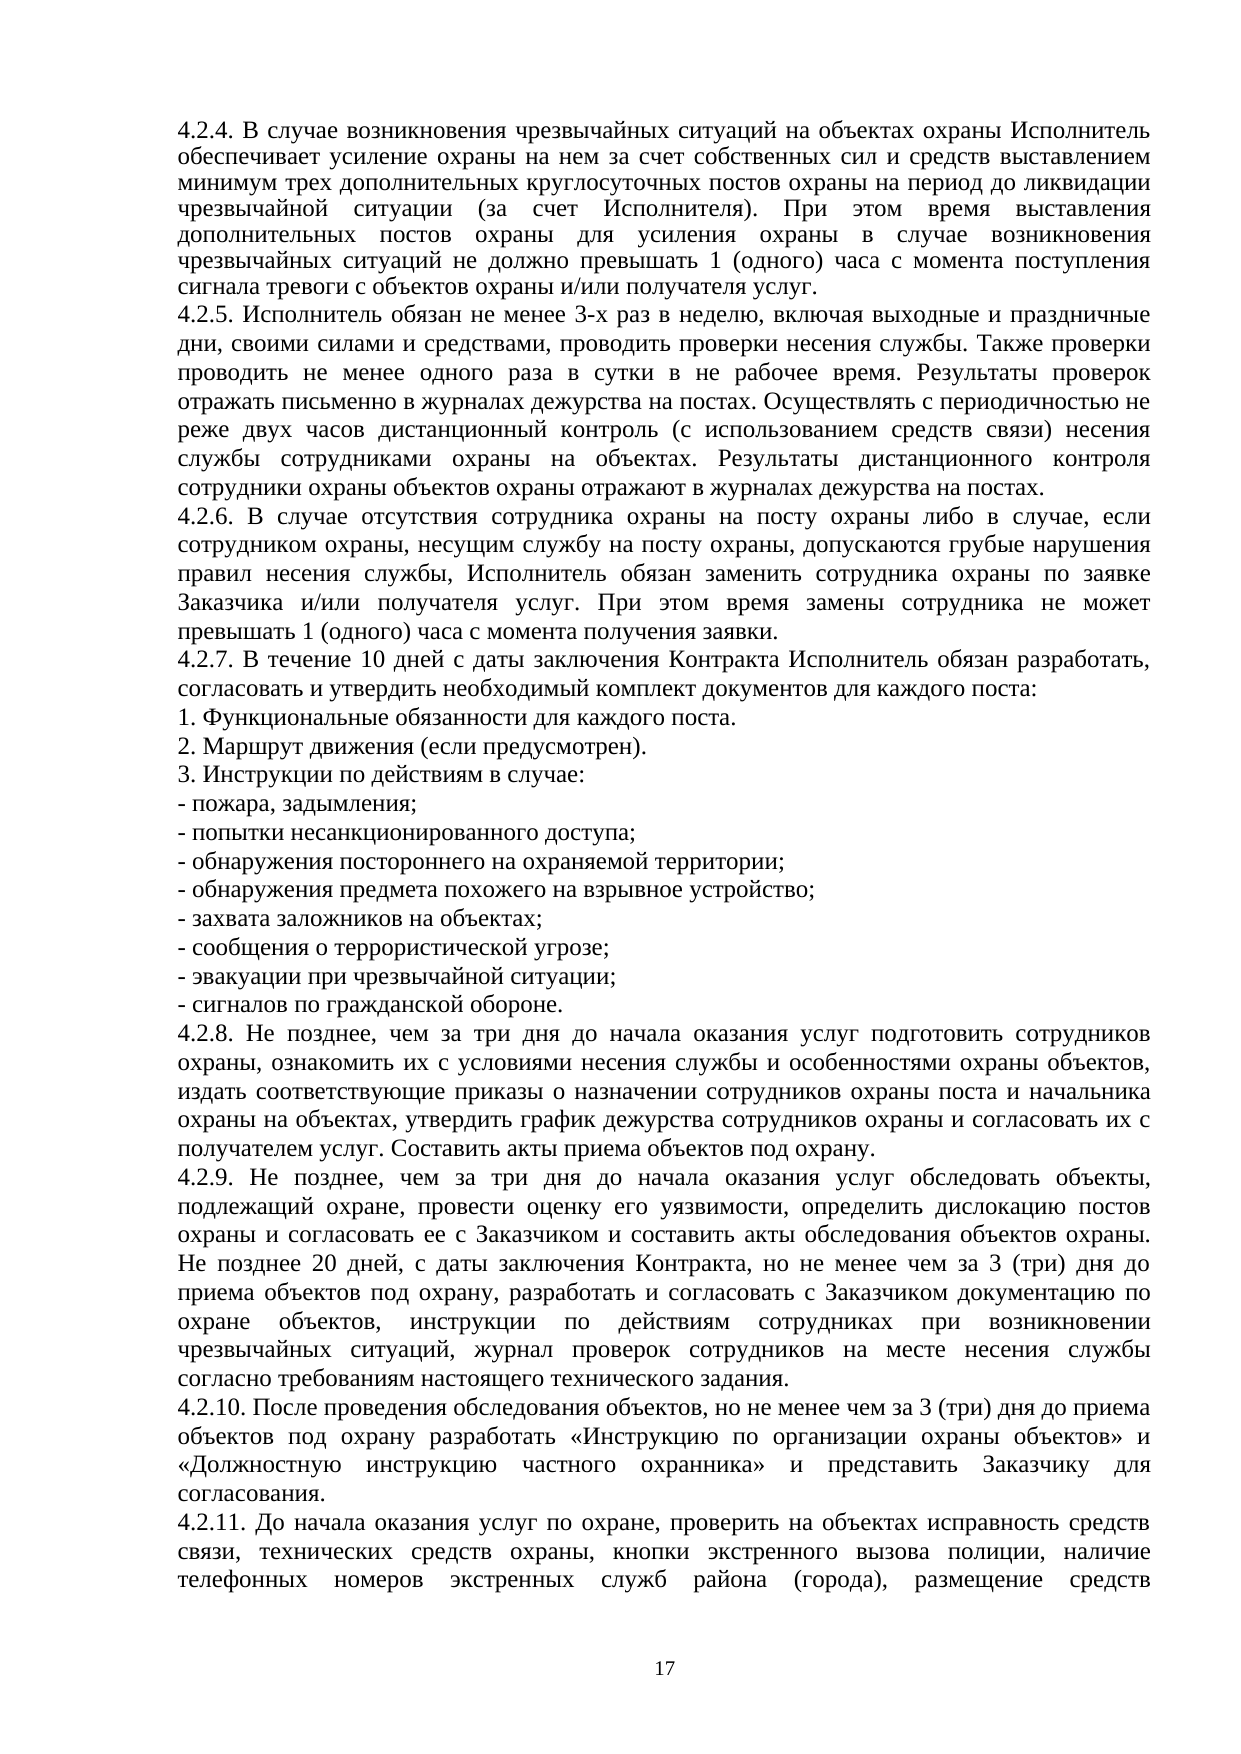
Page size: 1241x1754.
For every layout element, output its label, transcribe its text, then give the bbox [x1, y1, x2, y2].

text 1. Функциональные обязанности для каждого поста. [177, 702, 1152, 731]
text - пожара, задымления; [177, 788, 1152, 817]
text - обнаружения предмета похожего на взрывное устройство; [177, 874, 1152, 903]
text 4.2.9. Не позднее, чем за три дня до начала оказания услуг обследовать объекты, подлежащий охране, провести оценку его уязвимости, определить дислокацию постов охраны и согласовать ее с Заказчиком и составить акты обследования объектов охраны. Не позднее 20 дней, с даты заключения Контракта, но не менее чем за 3 (три) дня до приема объектов под охрану, разработать и согласовать с Заказчиком документацию по охране объектов, инструкции по действиям сотрудниках при возникновении чрезвычайных ситуаций, журнал проверок сотрудников на месте несения службы согласно требованиям настоящего технического задания. [177, 1162, 1152, 1392]
text 4.2.8. Не позднее, чем за три дня до начала оказания услуг подготовить сотрудников охраны, ознакомить их с условиями несения службы и особенностями охраны объектов, издать соответствующие приказы о назначении сотрудников охраны поста и начальника охраны на объектах, утвердить график дежурства сотрудников охраны и согласовать их с получателем услуг. Составить акты приема объектов под охрану. [177, 1018, 1152, 1162]
text - обнаружения постороннего на охраняемой территории; [177, 846, 1152, 874]
text 3. Инструкции по действиям в случае: [177, 759, 1152, 788]
text - сообщения о террористической угрозе; [177, 932, 1152, 961]
text 4.2.5. Исполнитель обязан не менее 3-х раз в неделю, включая выходные и праздничные дни, своими силами и средствами, проводить проверки несения службы. Также проверки проводить не менее одного раза в сутки в не рабочее время. Результаты проверок отражать письменно в журналах дежурства на постах. Осуществлять с периодичностью не реже двух часов дистанционный контроль (с использованием средств связи) несения службы сотрудниками охраны на объектах. Результаты дистанционного контроля сотрудники охраны объектов охраны отражают в журналах дежурства на постах. [177, 299, 1152, 501]
text - попытки несанкционированного доступа; [177, 817, 1152, 846]
text 4.2.7. В течение 10 дней с даты заключения Контракта Исполнитель обязан разработать, согласовать и утвердить необходимый комплект документов для каждого поста: [177, 644, 1152, 702]
text - эвакуации при чрезвычайной ситуации; [177, 961, 1152, 989]
text 2. Маршрут движения (если предусмотрен). [177, 731, 1152, 759]
text 4.2.4. В случае возникновения чрезвычайных ситуаций на объектах охраны Исполнитель обеспечивает усиление охраны на нем за счет собственных сил и средств выставлением минимум трех дополнительных круглосуточных постов охраны на период до ликвидации чрезвычайной ситуации (за счет Исполнителя). При этом время выставления дополнительных постов охраны для усиления охраны в случае возникновения чрезвычайных ситуаций не должно превышать 1 (одного) часа с момента поступления сигнала тревоги с объектов охраны и/или получателя услуг. [177, 118, 1152, 299]
text 4.2.10. После проведения обследования объектов, но не менее чем за 3 (три) дня до приема объектов под охрану разработать «Инструкцию по организации охраны объектов» и «Должностную инструкцию частного охранника» и представить Заказчику для согласования. [177, 1392, 1152, 1507]
text - захвата заложников на объектах; [177, 903, 1152, 932]
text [177, 1507, 1152, 1593]
text - сигналов по гражданской обороне. [177, 989, 1152, 1018]
text 4.2.6. В случае отсутствия сотрудника охраны на посту охраны либо в случае, если сотрудником охраны, несущим службу на посту охраны, допускаются грубые нарушения правил несения службы, Исполнитель обязан заменить сотрудника охраны по заявке Заказчика и/или получателя услуг. При этом время замены сотрудника не может превышать 1 (одного) часа с момента получения заявки. [177, 501, 1152, 644]
